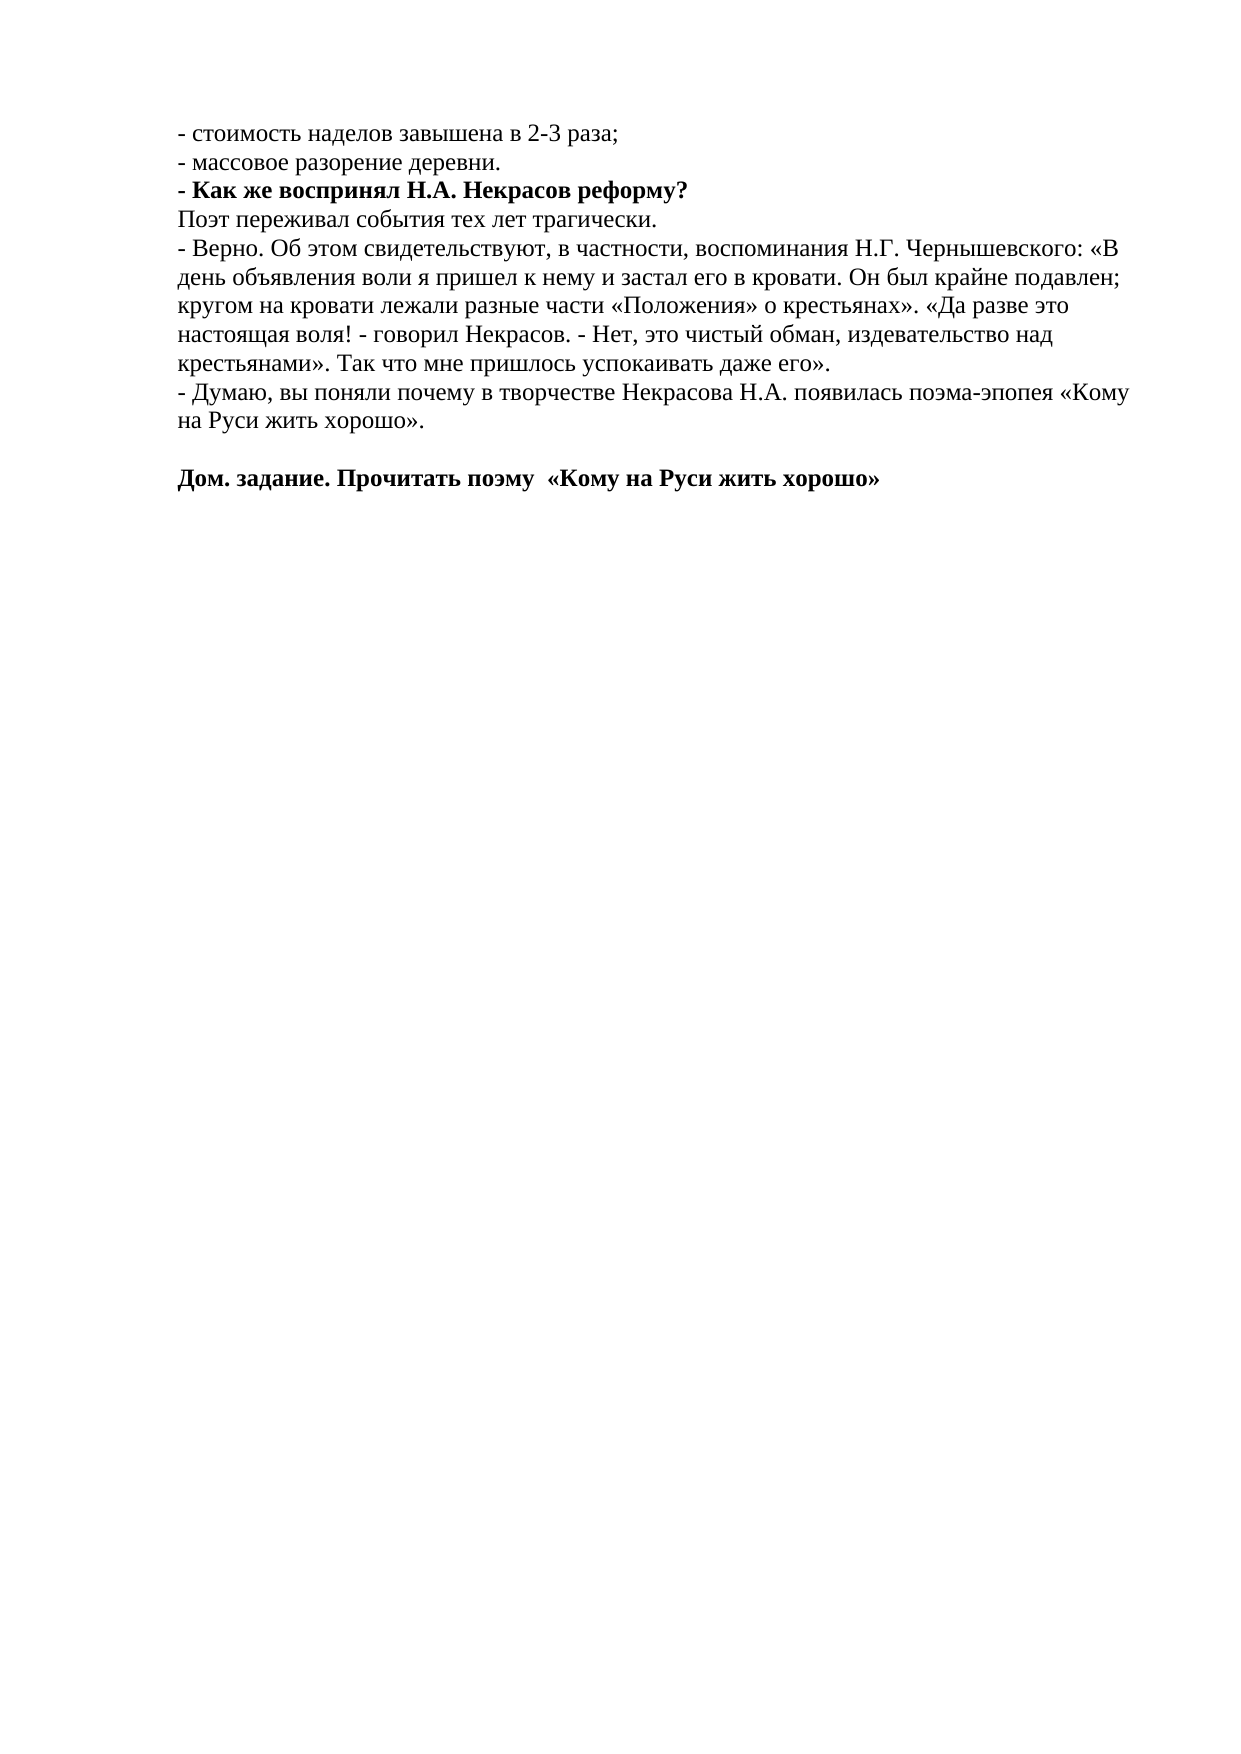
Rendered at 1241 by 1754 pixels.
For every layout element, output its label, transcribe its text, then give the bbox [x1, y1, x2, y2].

text Поэт переживал события тех лет трагически. [177, 204, 1152, 233]
text - Как же воспринял Н.А. Некрасов реформу? [177, 176, 1152, 204]
text - Верно. Об этом свидетельствуют, в частности, воспоминания Н.Г. Чернышевского: «В день объявления воли я пришел к нему и застал его в кровати. Он был крайне подавлен; кругом на кровати лежали разные части «Положения» о крестьянах». «Да разве это настоящая воля! - говорил Некрасов. - Нет, это чистый обман, издевательство над крестьянами». Так что мне пришлось успокаивать даже его». [177, 233, 1152, 377]
text Дом. задание. Прочитать поэму «Кому на Руси жить хорошо» [177, 463, 1152, 492]
text - массовое разорение деревни. [177, 147, 1152, 176]
text - стоимость наделов завышена в 2-3 раза; [177, 118, 1152, 147]
text - Думаю, вы поняли почему в творчестве Некрасова Н.А. появилась поэма-эпопея «Кому на Руси жить хорошо». [177, 377, 1152, 434]
